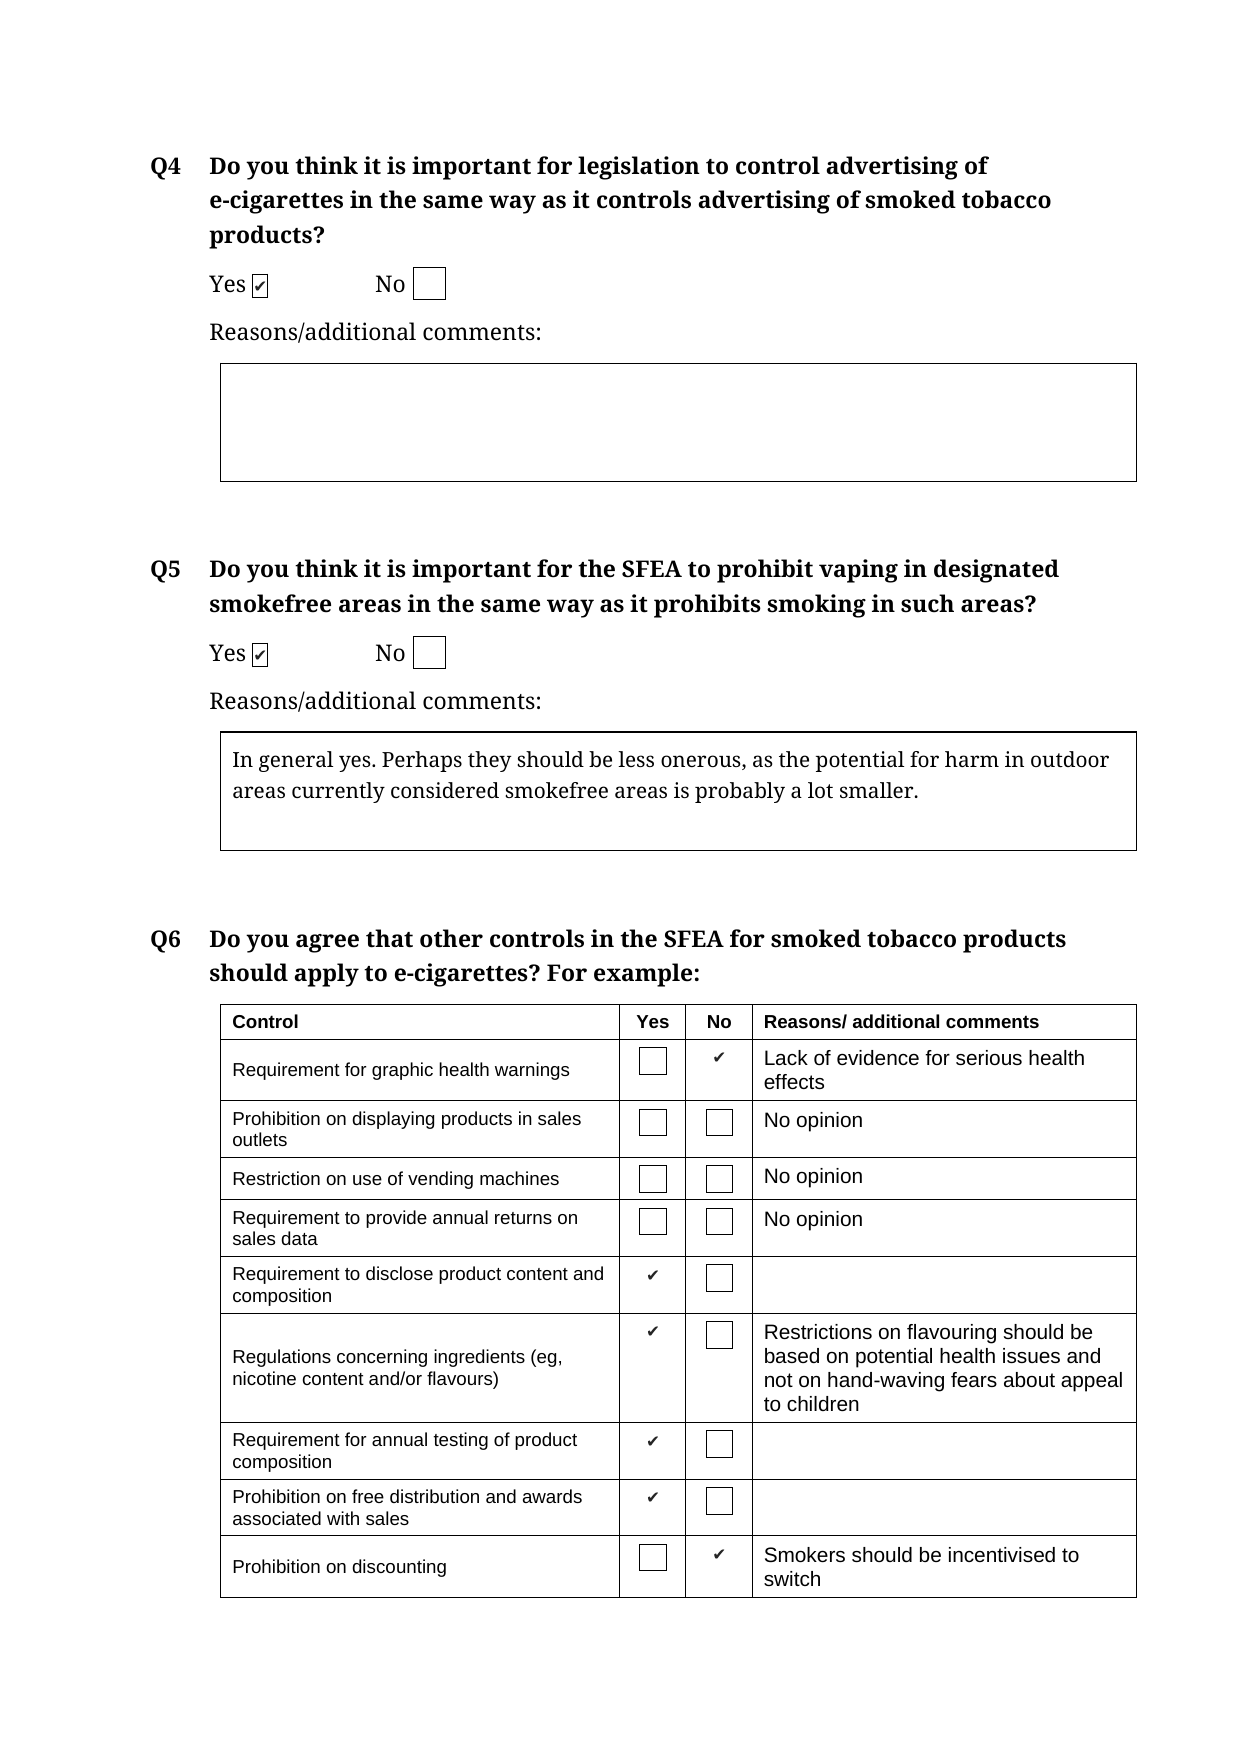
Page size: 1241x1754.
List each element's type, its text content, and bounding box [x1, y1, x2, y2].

table_cell Lack of evidence for serious health effects [753, 1040, 1136, 1100]
table_cell Requirement for annual testing of product composition [221, 1423, 619, 1479]
subtitle Q6 Do you agree that other controls in the SFEA for smoked tobacco products should apply to e-cigarettes? For example: [150, 922, 1090, 988]
table_cell [753, 1423, 1136, 1479]
table_cell Smokers should be incentivised to switch [753, 1536, 1136, 1597]
table_cell [620, 1536, 685, 1597]
table_cell ✔ [686, 1536, 752, 1597]
table_cell Prohibition on displaying products in sales outlets [221, 1101, 619, 1157]
table_header Yes [620, 1005, 685, 1039]
table_cell ✔ [620, 1314, 685, 1422]
table_cell [753, 1480, 1136, 1535]
subtitle Q4 Do you think it is important for legislation to control advertising of e-cigarettes in the same way as it controls advertising of smoked tobacco products? [150, 150, 1090, 250]
table_cell Restrictions on flavouring should be based on potential health issues and not on hand-waving fears about appeal to children [753, 1314, 1136, 1422]
table_cell Requirement to provide annual returns on sales data [221, 1200, 619, 1256]
table_header No [686, 1005, 752, 1039]
text Reasons/additional comments: [209, 684, 1090, 716]
table_cell [620, 1200, 685, 1256]
table_cell Requirement for graphic health warnings [221, 1040, 619, 1100]
table_header Control [221, 1005, 619, 1039]
table_cell No opinion [753, 1200, 1136, 1256]
table_cell Regulations concerning ingredients (eg, nicotine content and/or flavours) [221, 1314, 619, 1422]
table_header [221, 364, 1136, 481]
table_cell ✔ [620, 1257, 685, 1313]
table_cell Requirement to disclose product content and composition [221, 1257, 619, 1313]
table_cell Prohibition on free distribution and awards associated with sales [221, 1480, 619, 1535]
subtitle Q5 Do you think it is important for the SFEA to prohibit vaping in designated smokefree areas in the same way as it prohibits smoking in such areas? [150, 553, 1090, 619]
table_cell [620, 1158, 685, 1199]
table_cell [686, 1101, 752, 1157]
table_cell [686, 1257, 752, 1313]
table_cell Prohibition on discounting [221, 1536, 619, 1597]
table_cell No opinion [753, 1101, 1136, 1157]
table_cell [753, 1257, 1136, 1313]
table_cell [686, 1314, 752, 1422]
table_cell No opinion [753, 1158, 1136, 1199]
table_cell [620, 1040, 685, 1100]
table_cell ✔ [620, 1480, 685, 1535]
table_cell [686, 1480, 752, 1535]
table_header In general yes. Perhaps they should be less onerous, as the potential for harm in outdoor areas currently considered smokefree areas is probably a lot smaller. [221, 733, 1136, 849]
table_cell Restriction on use of vending machines [221, 1158, 619, 1199]
table_cell [620, 1101, 685, 1157]
table_cell [686, 1158, 752, 1199]
text Yes ✔ No [209, 635, 1090, 669]
table_cell ✔ [686, 1040, 752, 1100]
table_cell [686, 1200, 752, 1256]
text Yes ✔ No [209, 266, 1090, 300]
table_cell [686, 1423, 752, 1479]
table_cell ✔ [620, 1423, 685, 1479]
table_header Reasons/ additional comments [753, 1005, 1136, 1039]
text Reasons/additional comments: [209, 316, 1090, 347]
